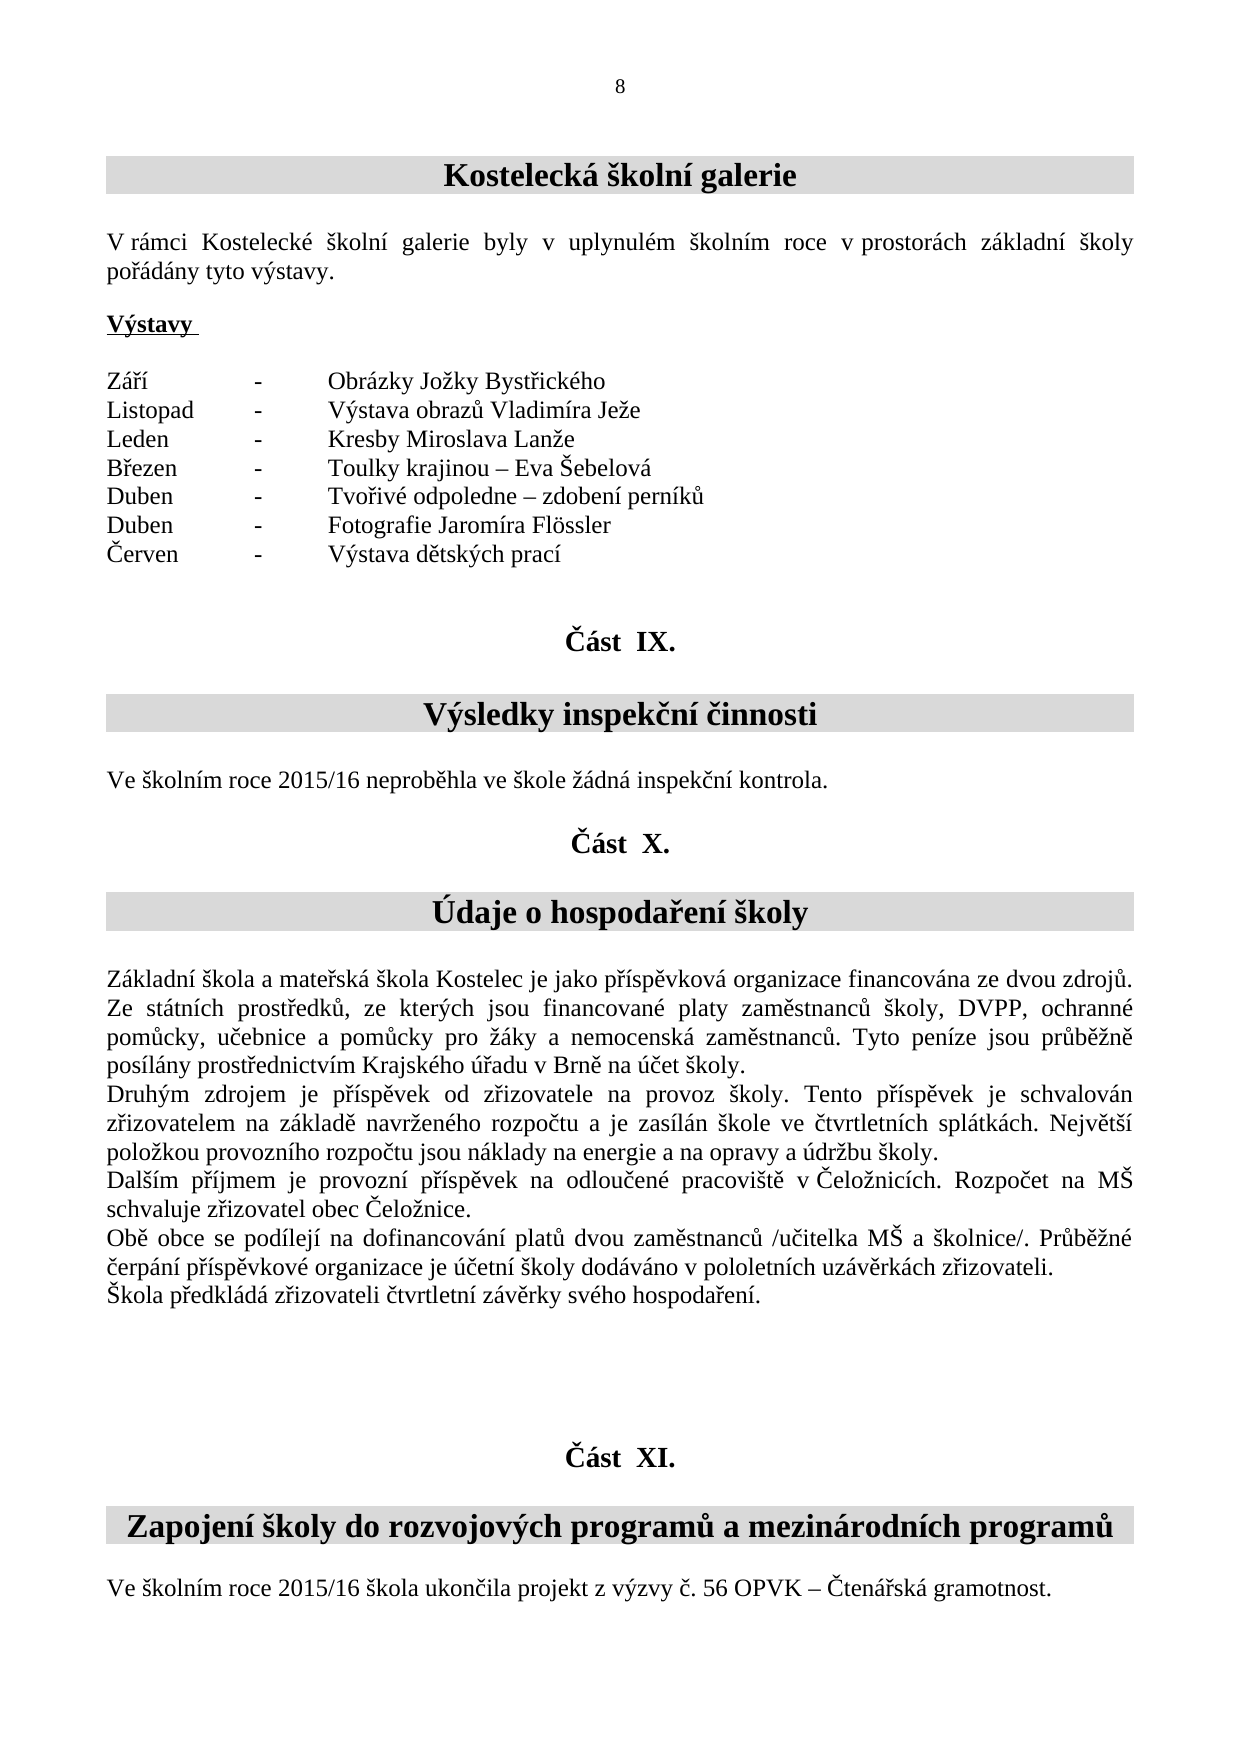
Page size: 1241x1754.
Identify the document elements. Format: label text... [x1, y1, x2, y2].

subtitle Část IX. [106, 624, 1134, 657]
subtitle Část XI. [106, 1440, 1134, 1473]
text Duben - Fotografie Jaromíra Flössler [106, 510, 1134, 539]
text Údaje o hospodaření školy [106, 892, 1134, 931]
text Duben - Tvořivé odpoledne – zdobení perníků [106, 481, 1134, 510]
text Září - Obrázky Jožky Bystřického [106, 366, 1134, 395]
text Červen - Výstava dětských prací [106, 539, 1134, 568]
text Ve školním roce 2015/16 neproběhla ve škole žádná inspekční kontrola. [106, 765, 1134, 794]
text Základní škola a mateřská škola Kostelec je jako příspěvková organizace financována ze dvou zdrojů. Ze státních prostředků, ze kterých jsou financované platy zaměstnanců školy, DVPP, ochranné pomůcky, učebnice a pomůcky pro žáky a nemocenská zaměstnanců. Tyto peníze jsou průběžně posílány prostřednictvím Krajského úřadu v Brně na účet školy. [106, 964, 1134, 1079]
text Leden - Kresby Miroslava Lanže [106, 424, 1134, 453]
text Listopad - Výstava obrazů Vladimíra Ježe [106, 395, 1134, 424]
text V rámci Kostelecké školní galerie byly v uplynulém školním roce v prostorách základní školy pořádány tyto výstavy. [106, 227, 1134, 285]
text Kostelecká školní galerie [106, 156, 1134, 194]
subtitle Výsledky inspekční činnosti [106, 694, 1134, 732]
text Výstavy [106, 309, 1134, 338]
text Škola předkládá zřizovateli čtvrtletní závěrky svého hospodaření. [106, 1281, 1134, 1309]
text Březen - Toulky krajinou – Eva Šebelová [106, 453, 1134, 481]
text Obě obce se podílejí na dofinancování platů dvou zaměstnanců /učitelka MŠ a školnice/. Průběžné čerpání příspěvkové organizace je účetní školy dodáváno v pololetních uzávěrkách zřizovateli. [106, 1223, 1134, 1281]
subtitle Část X. [106, 826, 1134, 860]
text Ve školním roce 2015/16 škola ukončila projekt z výzvy č. 56 OPVK – Čtenářská gramotnost. [106, 1573, 1134, 1602]
text Zapojení školy do rozvojových programů a mezinárodních programů [106, 1506, 1134, 1544]
text Druhým zdrojem je příspěvek od zřizovatele na provoz školy. Tento příspěvek je schvalován zřizovatelem na základě navrženého rozpočtu a je zasílán škole ve čtvrtletních splátkách. Největší položkou provozního rozpočtu jsou náklady na energie a na opravy a údržbu školy. [106, 1079, 1134, 1166]
text Dalším příjmem je provozní příspěvek na odloučené pracoviště v Čeložnicích. Rozpočet na MŠ schvaluje zřizovatel obec Čeložnice. [106, 1166, 1134, 1223]
